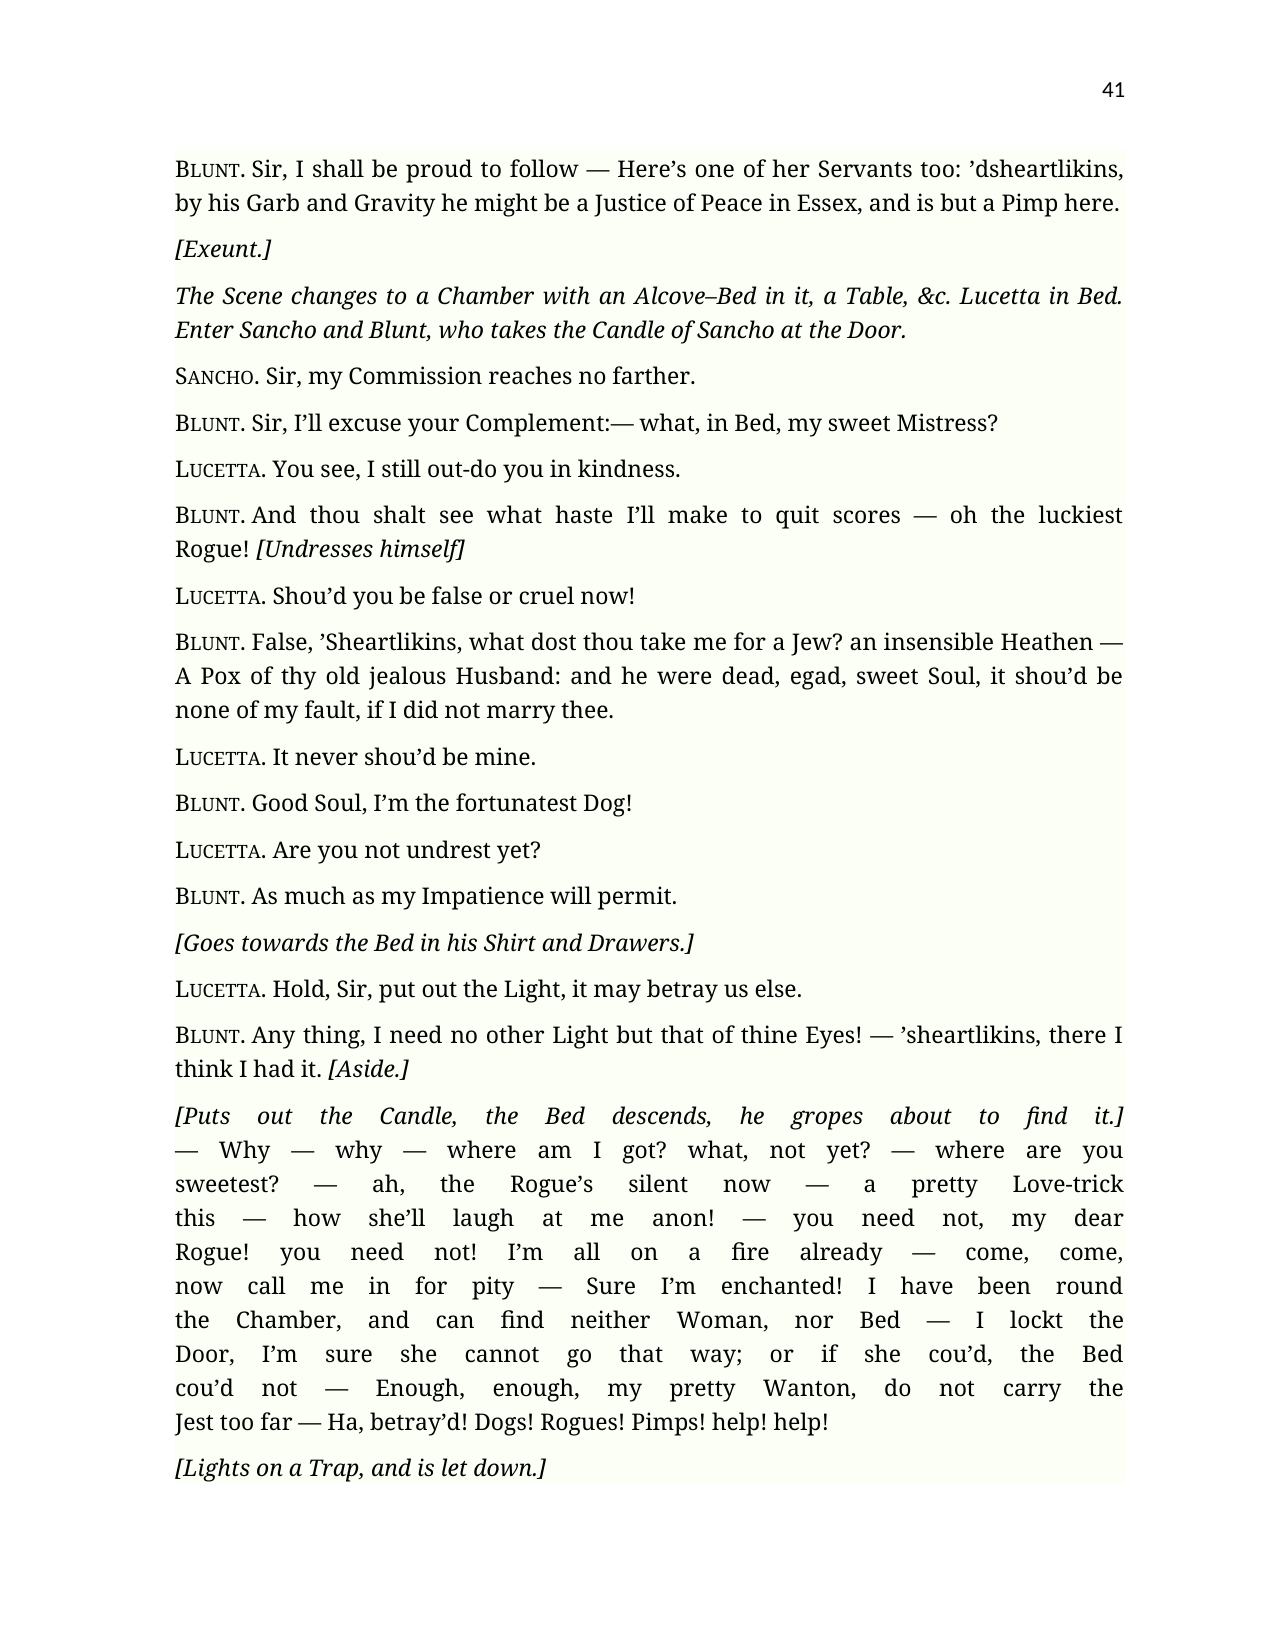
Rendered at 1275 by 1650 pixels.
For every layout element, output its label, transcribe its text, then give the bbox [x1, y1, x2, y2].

text Lucetta. Hold, Sir, put out the Light, it may betray us else. [175, 970, 1125, 1004]
text Blunt. False, ’Sheartlikins, what dost thou take me for a Jew? an insensible Heathen — A Pox of thy old jealous Husband: and he were dead, egad, sweet Soul, it shou’d be none of my fault, if I did not marry thee. [175, 623, 1125, 725]
text The Scene changes to a Chamber with an Alcove–Bed in it, a Table, &c. Lucetta in Bed. Enter Sancho and Blunt, who takes the Candle of Sancho at the Door. [175, 277, 1125, 345]
text Blunt. Sir, I’ll excuse your Complement:— what, in Bed, my sweet Mistress? [175, 404, 1125, 438]
text Lucetta. Shou’d you be false or cruel now! [175, 577, 1125, 611]
text Lucetta. Are you not undrest yet? [175, 831, 1125, 865]
text Blunt. And thou shalt see what haste I’ll make to quit scores — oh the luckiest Rogue! [Undresses himself] [175, 497, 1125, 564]
text Lucetta. You see, I still out-do you in kindness. [175, 450, 1125, 484]
text Sancho. Sir, my Commission reaches no farther. [175, 357, 1125, 391]
text Lucetta. It never shou’d be mine. [175, 738, 1125, 772]
text [Goes towards the Bed in his Shirt and Drawers.] [175, 924, 1125, 958]
text [Lights on a Trap, and is let down.] [175, 1449, 1125, 1483]
text Blunt. As much as my Impatience will permit. [175, 877, 1125, 911]
text Blunt. Any thing, I need no other Light but that of thine Eyes! — ’sheartlikins, there I think I had it. [Aside.] [175, 1017, 1125, 1084]
text [Puts out the Candle, the Bed descends, he gropes about to find it.] — Why — why — where am I got? what, not yet? — where are you sweetest? — ah, the Rogue’s silent now — a pretty Love-trick this — how she’ll laugh at me anon! — you need not, my dear Rogue! you need not! I’m all on a fire already — come, come, now call me in for pity — Sure I’m enchanted! I have been round the Chamber, and can find neither Woman, nor Bed — I lockt the Door, I’m sure she cannot go that way; or if she cou’d, the Bed cou’d not — Enough, enough, my pretty Wanton, do not carry the Jest too far — Ha, betray’d! Dogs! Rogues! Pimps! help! help! [175, 1097, 1125, 1437]
text Blunt. Good Soul, I’m the fortunatest Dog! [175, 784, 1125, 818]
text [Exeunt.] [175, 230, 1125, 264]
text Blunt. Sir, I shall be proud to follow — Here’s one of her Servants too: ’dsheartlikins, by his Garb and Gravity he might be a Justice of Peace in Essex, and is but a Pimp here. [175, 150, 1125, 218]
